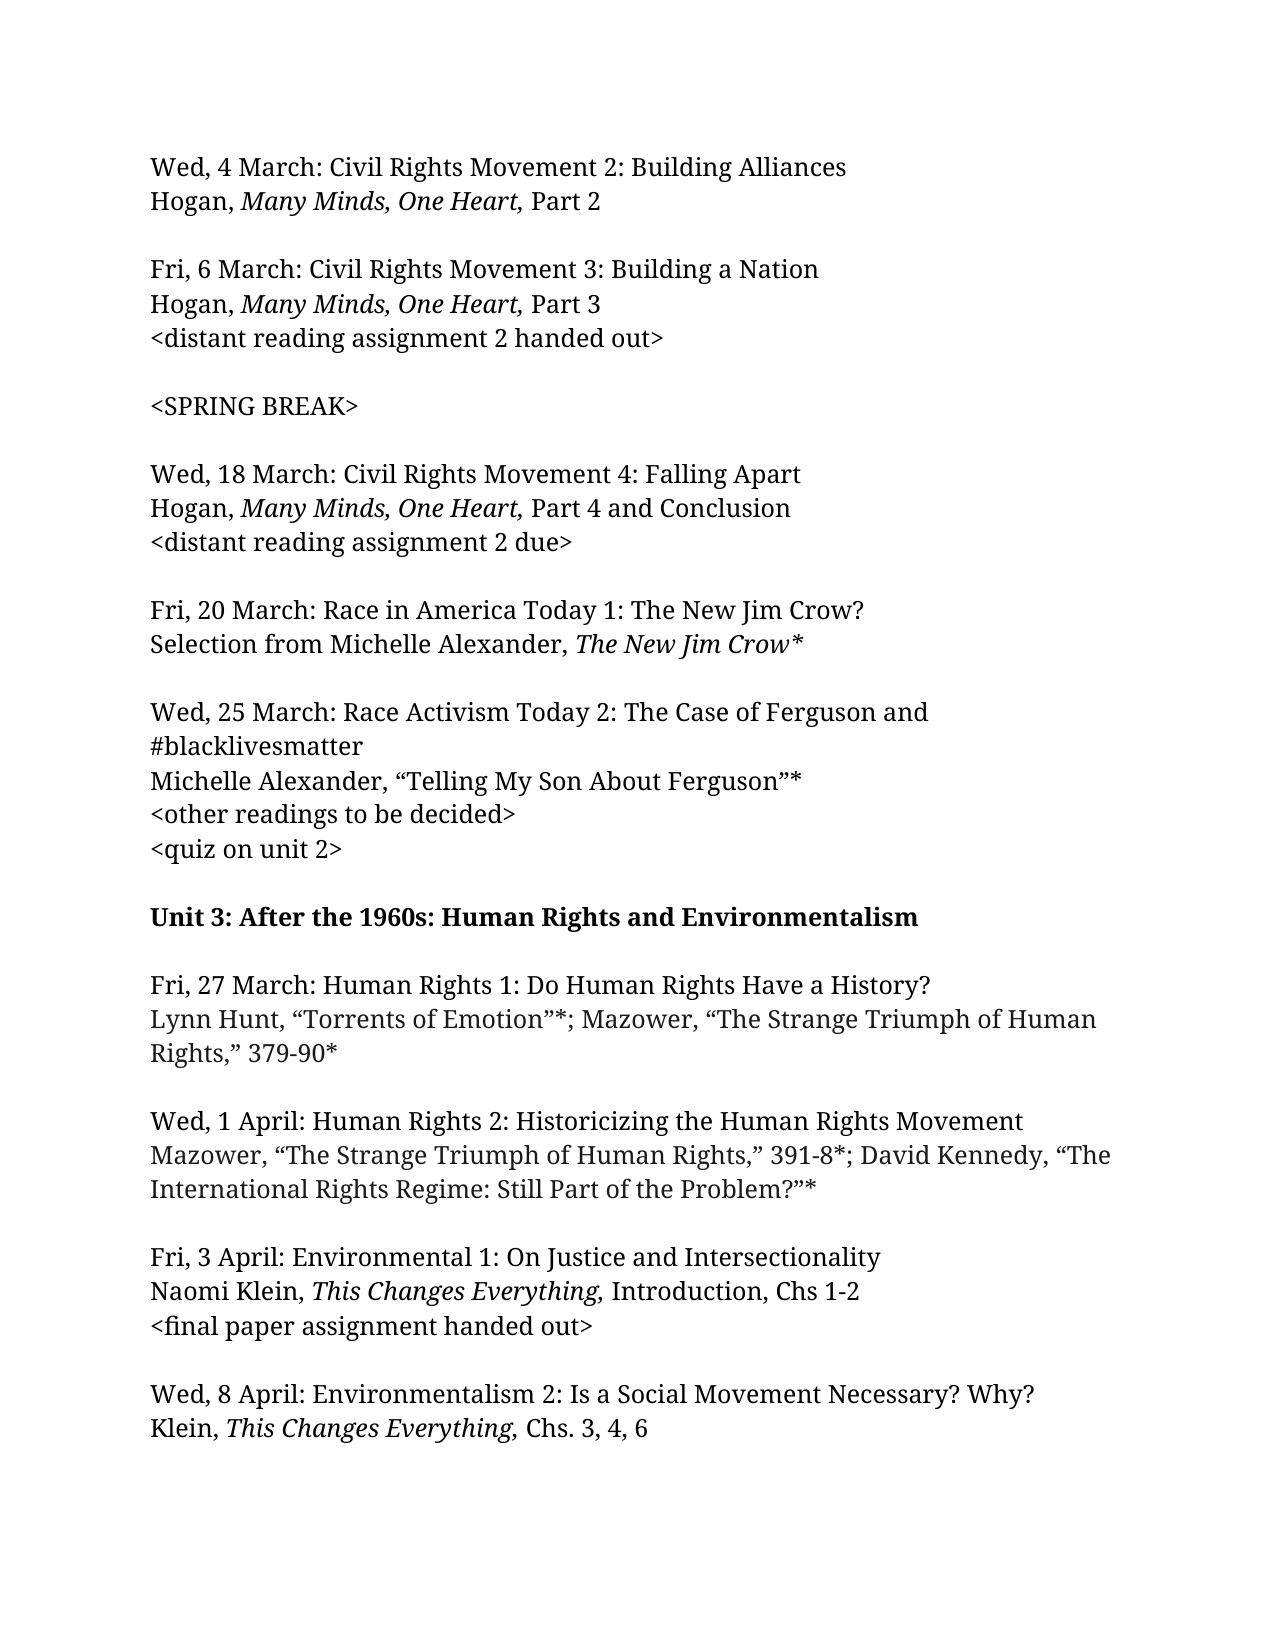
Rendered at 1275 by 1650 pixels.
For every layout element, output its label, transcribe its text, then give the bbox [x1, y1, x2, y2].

text Klein, This Changes Everything, Chs. 3, 4, 6 [150, 1410, 1125, 1444]
text Wed, 8 April: Environmentalism 2: Is a Social Movement Necessary? Why? [150, 1376, 1125, 1410]
text Selection from Michelle Alexander, The New Jim Crow* [150, 627, 1125, 661]
text Naomi Klein, This Changes Everything, Introduction, Chs 1-2 [150, 1274, 1125, 1308]
text Wed, 4 March: Civil Rights Movement 2: Building Alliances [150, 150, 1125, 184]
text Wed, 1 April: Human Rights 2: Historicizing the Human Rights Movement [150, 1104, 1125, 1138]
text Wed, 25 March: Race Activism Today 2: The Case of Ferguson and #blacklivesmatter [150, 695, 1125, 763]
text Lynn Hunt, “Torrents of Emotion”*; Mazower, “The Strange Triumph of Human Rights,” 379-90* [150, 1002, 1125, 1070]
text Mazower, “The Strange Triumph of Human Rights,” 391-8*; David Kennedy, “The International Rights Regime: Still Part of the Problem?”* [150, 1138, 1125, 1206]
text Fri, 3 April: Environmental 1: On Justice and Intersectionality [150, 1240, 1125, 1274]
text Hogan, Many Minds, One Heart, Part 2 [150, 184, 1125, 218]
text Fri, 20 March: Race in America Today 1: The New Jim Crow? [150, 593, 1125, 627]
text <other readings to be decided> [150, 797, 1125, 831]
text Wed, 18 March: Civil Rights Movement 4: Falling Apart [150, 457, 1125, 491]
text <quiz on unit 2> [150, 831, 1125, 865]
text <distant reading assignment 2 handed out> [150, 320, 1125, 354]
text <distant reading assignment 2 due> [150, 525, 1125, 559]
text <SPRING BREAK> [150, 388, 1125, 422]
text Unit 3: After the 1960s: Human Rights and Environmentalism [150, 899, 1125, 933]
text Hogan, Many Minds, One Heart, Part 3 [150, 286, 1125, 320]
text Michelle Alexander, “Telling My Son About Ferguson”* [150, 763, 1125, 797]
text Hogan, Many Minds, One Heart, Part 4 and Conclusion [150, 491, 1125, 525]
text Fri, 27 March: Human Rights 1: Do Human Rights Have a History? [150, 967, 1125, 1002]
text Fri, 6 March: Civil Rights Movement 3: Building a Nation [150, 252, 1125, 286]
text <final paper assignment handed out> [150, 1308, 1125, 1342]
